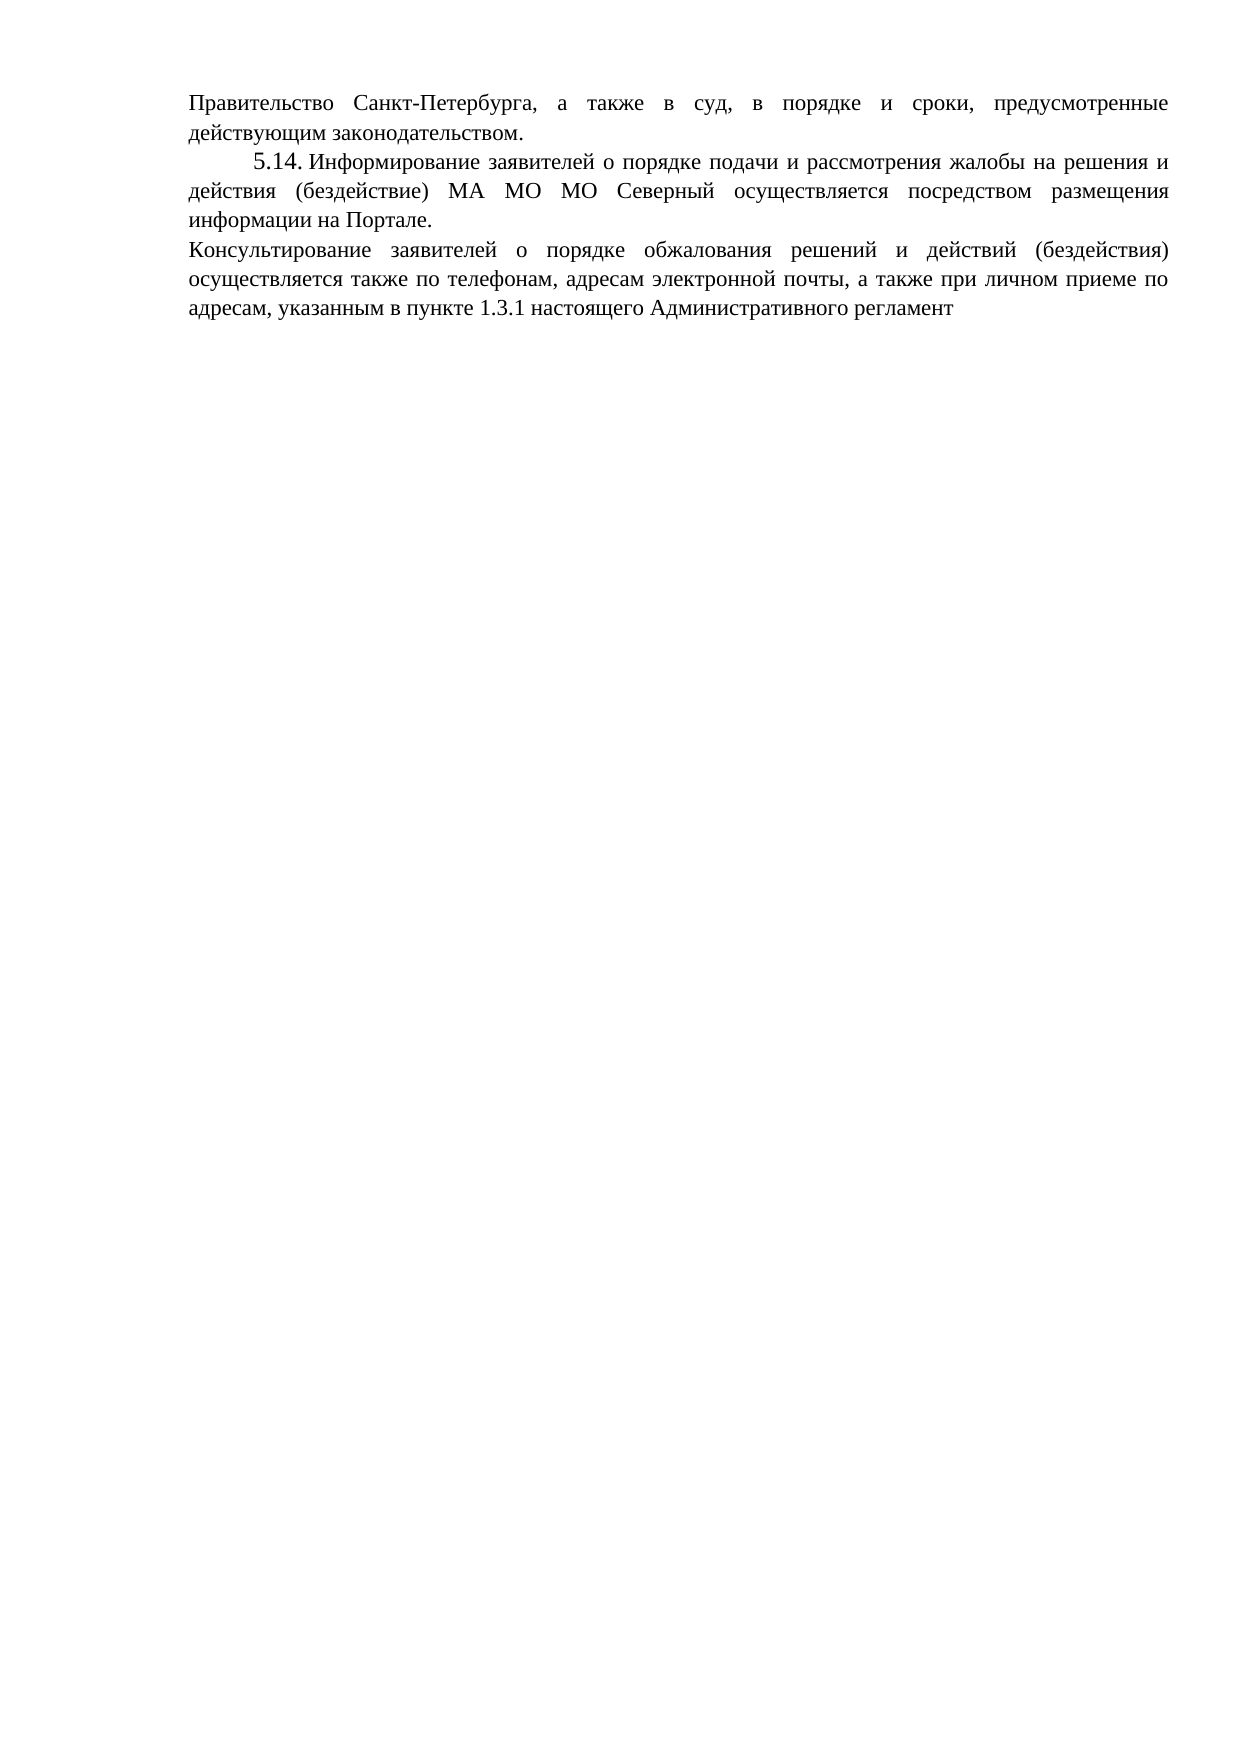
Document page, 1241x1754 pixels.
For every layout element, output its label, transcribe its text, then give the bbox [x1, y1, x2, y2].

list Информирование заявителей о порядке подачи и рассмотрения жалобы на решения и действия (бездействие) МА МО МО Северный осуществляется посредством размещения информации на Портале. [188, 146, 1171, 234]
text Консультирование заявителей о порядке обжалования решений и действий (бездействия) осуществляется также по телефонам, адресам электронной почты, а также при личном приеме по адресам, указанным в пункте 1.3.1 настоящего Административного регламент [188, 234, 1171, 321]
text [188, 87, 1171, 146]
